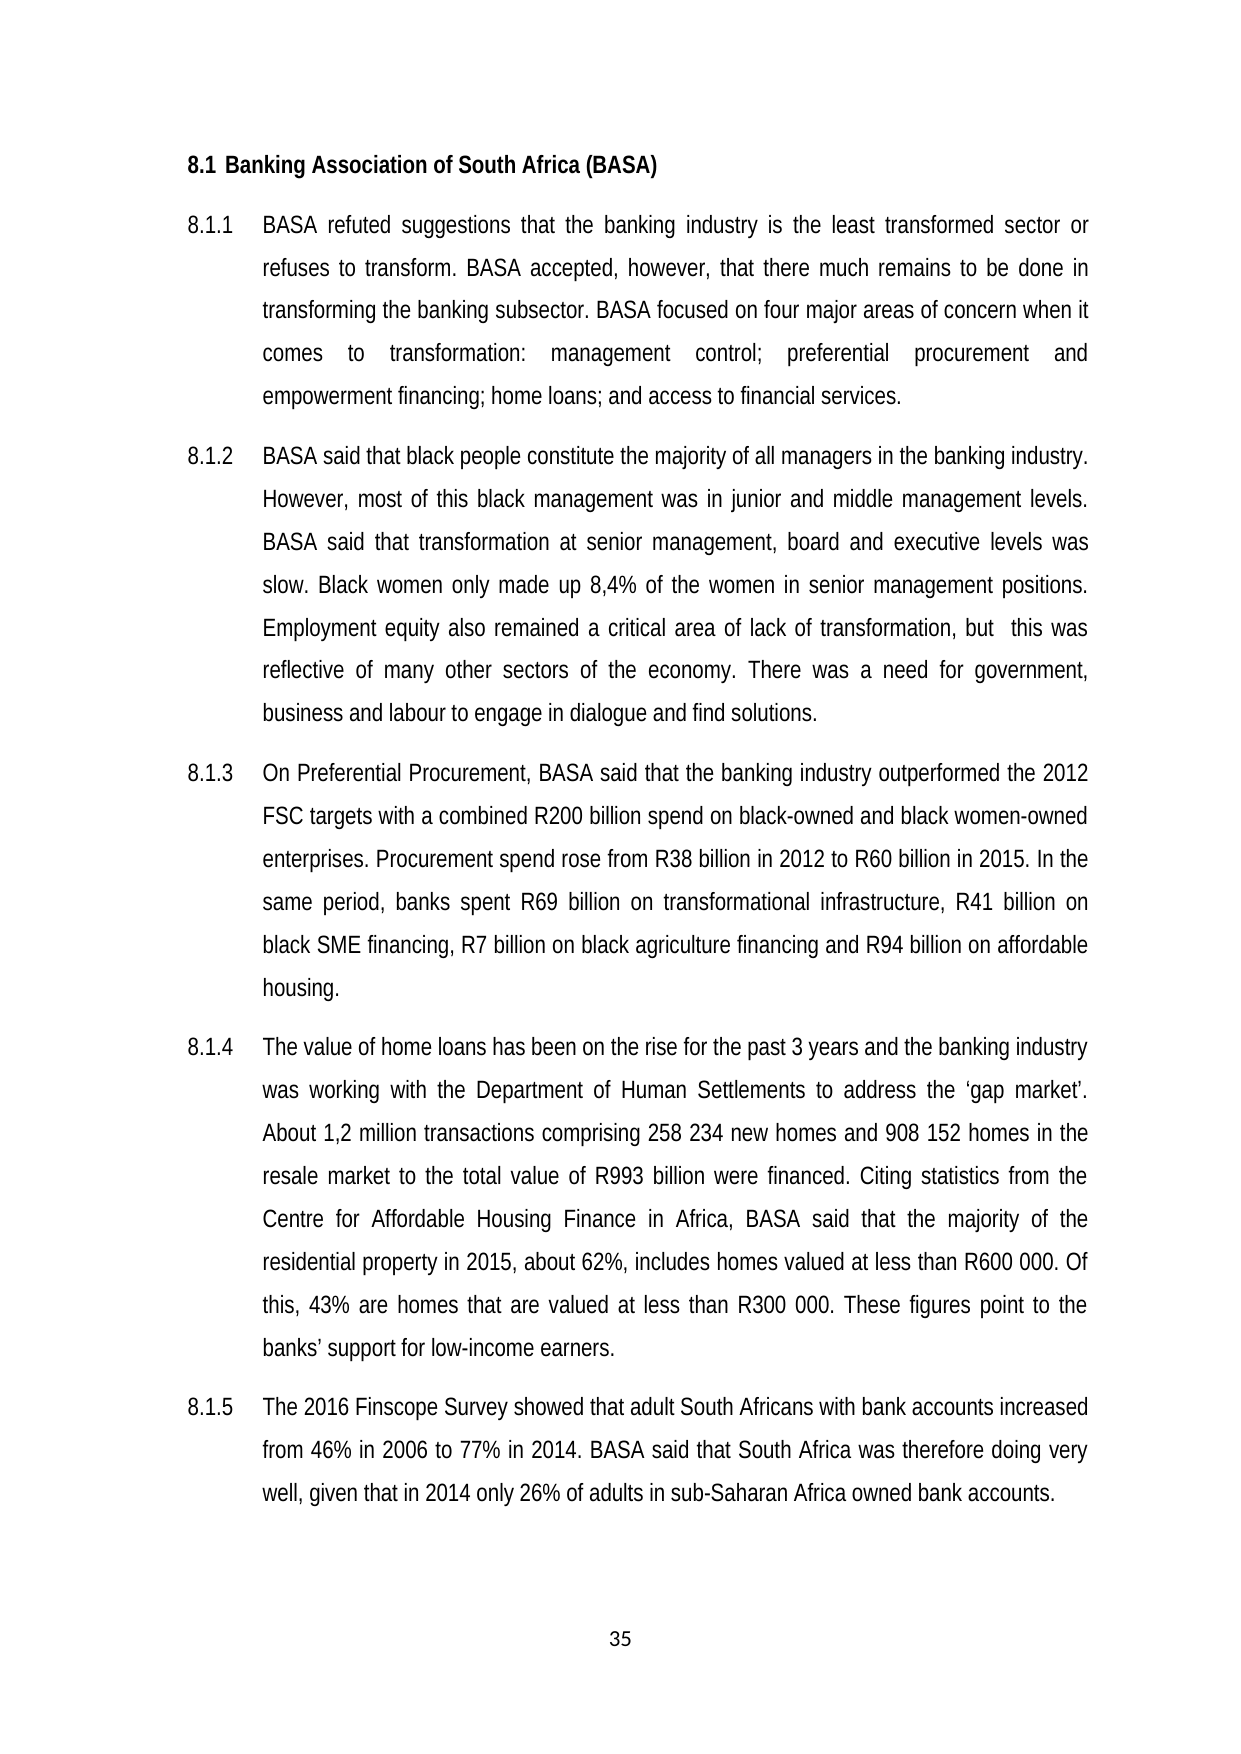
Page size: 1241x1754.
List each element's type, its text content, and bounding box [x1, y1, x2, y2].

list On Preferential Procurement, BASA said that the banking industry outperformed the 2012 FSC targets with a combined R200 billion spend on black-owned and black women-owned enterprises. Procurement spend rose from R38 billion in 2012 to R60 billion in 2015. In the same period, banks spent R69 billion on transformational infrastructure, R41 billion on black SME financing, R7 billion on black agriculture financing and R94 billion on affordable housing. [187, 758, 1090, 1001]
list BASA refuted suggestions that the banking industry is the least transformed sector or refuses to transform. BASA accepted, however, that there much remains to be done in transforming the banking subsector. BASA focused on four major areas of concern when it comes to transformation: management control; preferential procurement and empowerment financing; home loans; and access to financial services. [187, 209, 1090, 410]
list BASA said that black people constitute the majority of all managers in the banking industry. However, most of this black management was in junior and middle management levels. BASA said that transformation at senior management, board and executive levels was slow. Black women only made up 8,4% of the women in senior management positions. Employment equity also remained a critical area of lack of transformation, but this was reflective of many other sectors of the economy. There was a need for government, business and labour to engage in dialogue and find solutions. [187, 441, 1090, 727]
list The value of home loans has been on the rise for the past 3 years and the banking industry was working with the Department of Human Settlements to address the ‘gap market’. About 1,2 million transactions comprising 258 234 new homes and 908 152 homes in the resale market to the total value of R993 billion were financed. Citing statistics from the Centre for Affordable Housing Finance in Africa, BASA said that the majority of the residential property in 2015, about 62%, includes homes valued at less than R600 000. Of this, 43% are homes that are valued at less than R300 000. These figures point to the banks’ support for low-income earners. [187, 1032, 1090, 1361]
list The 2016 Finscope Survey showed that adult South Africans with bank accounts increased from 46% in 2006 to 77% in 2014. BASA said that South Africa was therefore doing very well, given that in 2014 only 26% of adults in sub-Saharan Africa owned bank accounts. [187, 1392, 1090, 1507]
list Banking Association of South Africa (BASA) [187, 150, 1090, 179]
